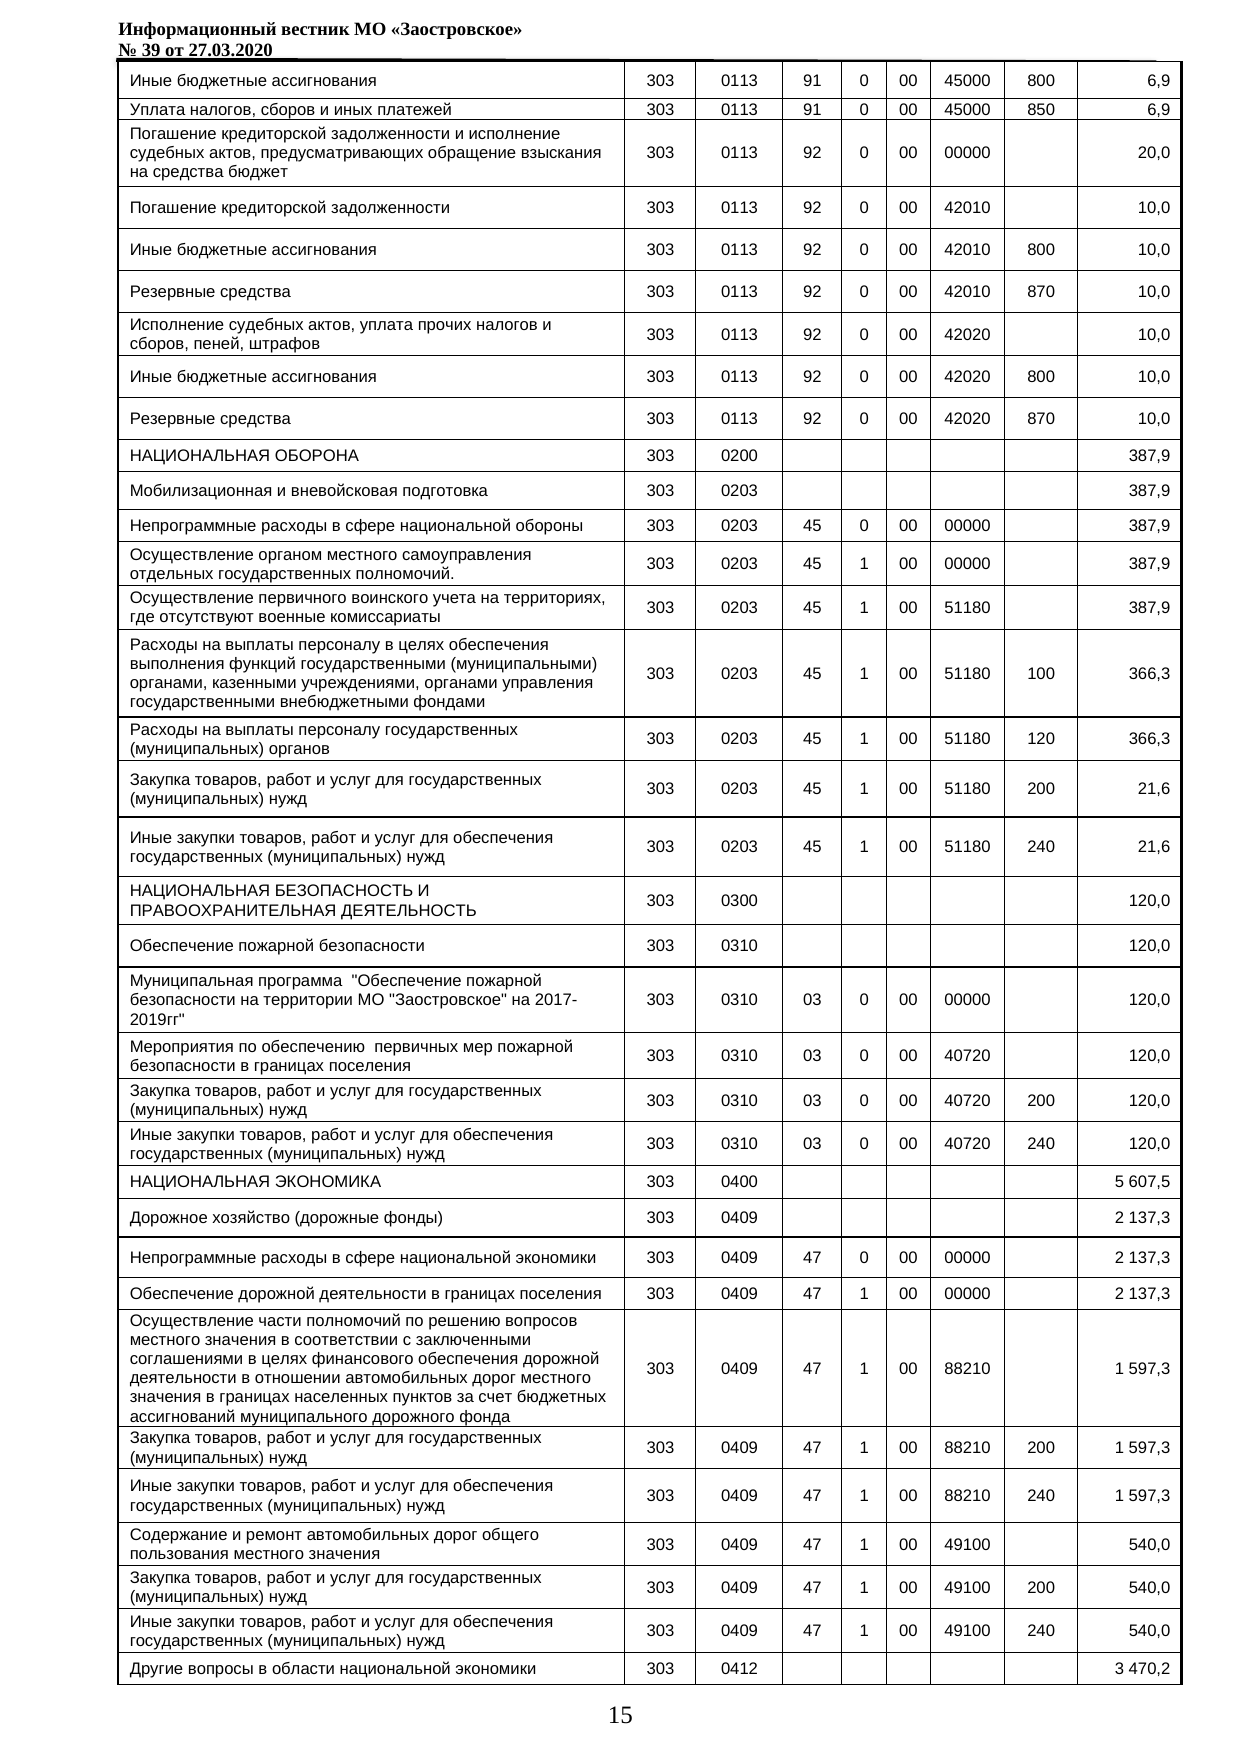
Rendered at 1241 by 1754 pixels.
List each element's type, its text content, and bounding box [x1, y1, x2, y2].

table_cell 303 [625, 398, 695, 439]
table_cell 303 [625, 1653, 695, 1684]
table_cell 00 [887, 1523, 930, 1565]
table_cell [1005, 472, 1077, 508]
table_cell [931, 877, 1004, 924]
table_cell [842, 1166, 886, 1197]
table_cell 0409 [696, 1238, 782, 1277]
table_cell 303 [625, 510, 695, 541]
table_cell 51180 [931, 718, 1004, 759]
table_cell [1005, 440, 1077, 471]
table_cell Обеспечение дорожной деятельности в границах поселения [119, 1278, 624, 1309]
table_cell 200 [1005, 1079, 1077, 1121]
table_cell 92 [783, 398, 841, 439]
table_cell 0113 [696, 120, 782, 186]
table_cell Резервные средства [119, 271, 624, 312]
table_cell 1 [842, 818, 886, 876]
table_cell Закупка товаров, работ и услуг для государственных (муниципальных) нужд [119, 1566, 624, 1608]
table_cell 21,6 [1078, 761, 1180, 816]
table_cell 240 [1005, 1469, 1077, 1522]
table_cell 800 [1005, 62, 1077, 98]
table_cell 0400 [696, 1166, 782, 1197]
table_cell 0310 [696, 925, 782, 966]
table_cell 49100 [931, 1523, 1004, 1565]
table_cell 00000 [931, 120, 1004, 186]
table_cell 1 [842, 542, 886, 585]
table_cell Осуществление органом местного самоуправления отдельных государственных полномочий. [119, 542, 624, 585]
table_cell 850 [1005, 99, 1077, 118]
table_cell Дорожное хозяйство (дорожные фонды) [119, 1199, 624, 1236]
table_cell 40720 [931, 1033, 1004, 1078]
table_cell 540,0 [1078, 1609, 1180, 1652]
table_cell 1 [842, 718, 886, 759]
table_cell 387,9 [1078, 472, 1180, 508]
table_cell 00 [887, 229, 930, 270]
table_cell [1005, 1310, 1077, 1426]
table_cell 92 [783, 271, 841, 312]
table_cell 0 [842, 1033, 886, 1078]
table_cell 47 [783, 1310, 841, 1426]
table_cell 0310 [696, 1033, 782, 1078]
table_cell 120,0 [1078, 1079, 1180, 1121]
table_cell 303 [625, 818, 695, 876]
table_cell 387,9 [1078, 542, 1180, 585]
table_cell [931, 440, 1004, 471]
table_cell 00000 [931, 1238, 1004, 1277]
table_cell 00 [887, 313, 930, 354]
table_cell 40720 [931, 1122, 1004, 1165]
table_cell 240 [1005, 818, 1077, 876]
table_cell Осуществление части полномочий по решению вопросов местного значения в соответствии с заключенными соглашениями в целях финансового обеспечения дорожной деятельности в отношении автомобильных дорог местного значения в границах населенных пунктов за счет бюджетных ассигнований муниципального дорожного фонда [119, 1310, 624, 1426]
table_cell Непрограммные расходы в сфере национальной обороны [119, 510, 624, 541]
table_cell 91 [783, 99, 841, 118]
table_cell 88210 [931, 1469, 1004, 1522]
table_cell 51180 [931, 818, 1004, 876]
table_cell 303 [625, 187, 695, 228]
table_cell 47 [783, 1523, 841, 1565]
table_cell [1005, 1653, 1077, 1684]
table_cell 303 [625, 1199, 695, 1236]
table_cell 303 [625, 968, 695, 1032]
table_cell 10,0 [1078, 313, 1180, 354]
table_cell 47 [783, 1469, 841, 1522]
table_cell Иные бюджетные ассигнования [119, 229, 624, 270]
table_cell 6,9 [1078, 62, 1180, 98]
table_cell 00 [887, 542, 930, 585]
table_cell 303 [625, 62, 695, 98]
table_cell 200 [1005, 1566, 1077, 1608]
table_cell [887, 1166, 930, 1197]
table_cell 42020 [931, 313, 1004, 354]
table_cell 0200 [696, 440, 782, 471]
table_cell 51180 [931, 586, 1004, 629]
table_cell 91 [783, 62, 841, 98]
table_cell Резервные средства [119, 398, 624, 439]
table_cell 45 [783, 510, 841, 541]
table_cell [1005, 313, 1077, 354]
table_cell Осуществление первичного воинского учета на территориях, где отсутствуют военные комиссариаты [119, 586, 624, 629]
table_cell 800 [1005, 229, 1077, 270]
table_cell Непрограммные расходы в сфере национальной экономики [119, 1238, 624, 1277]
table_cell 00 [887, 968, 930, 1032]
table_cell 1 [842, 630, 886, 716]
table_cell 45 [783, 761, 841, 816]
table_cell 47 [783, 1609, 841, 1652]
table_cell 0412 [696, 1653, 782, 1684]
table_cell 240 [1005, 1122, 1077, 1165]
table_cell 00 [887, 630, 930, 716]
table_cell [1005, 1278, 1077, 1309]
table_cell 00 [887, 1427, 930, 1468]
table_cell 0409 [696, 1199, 782, 1236]
table_cell 0 [842, 356, 886, 397]
table_cell Закупка товаров, работ и услуг для государственных (муниципальных) нужд [119, 1079, 624, 1121]
table_cell 1 597,3 [1078, 1469, 1180, 1522]
table_cell 51180 [931, 761, 1004, 816]
table_cell 0113 [696, 313, 782, 354]
table_cell 0 [842, 187, 886, 228]
table_cell 00 [887, 1033, 930, 1078]
table_cell 120,0 [1078, 877, 1180, 924]
table_cell [931, 925, 1004, 966]
table_cell 100 [1005, 630, 1077, 716]
table_cell 120,0 [1078, 968, 1180, 1032]
table_cell 303 [625, 313, 695, 354]
table_cell 00 [887, 1310, 930, 1426]
table_cell 303 [625, 718, 695, 759]
table_cell 0 [842, 313, 886, 354]
table_cell 20,0 [1078, 120, 1180, 186]
table_cell НАЦИОНАЛЬНАЯ БЕЗОПАСНОСТЬ И ПРАВООХРАНИТЕЛЬНАЯ ДЕЯТЕЛЬНОСТЬ [119, 877, 624, 924]
table_cell Закупка товаров, работ и услуг для государственных (муниципальных) нужд [119, 761, 624, 816]
table_cell [842, 440, 886, 471]
table_cell [1005, 187, 1077, 228]
table_cell 303 [625, 925, 695, 966]
table_cell 0113 [696, 187, 782, 228]
table_cell Погашение кредиторской задолженности [119, 187, 624, 228]
table_cell 1 [842, 1278, 886, 1309]
table_cell 120,0 [1078, 1033, 1180, 1078]
table_cell 240 [1005, 1609, 1077, 1652]
table_cell 03 [783, 1079, 841, 1121]
table_cell 42010 [931, 229, 1004, 270]
table_cell 0 [842, 1238, 886, 1277]
table_cell Содержание и ремонт автомобильных дорог общего пользования местного значения [119, 1523, 624, 1565]
table_cell 0203 [696, 818, 782, 876]
table_cell 45000 [931, 62, 1004, 98]
table_cell Другие вопросы в области национальной экономики [119, 1653, 624, 1684]
table_cell 45000 [931, 99, 1004, 118]
table_cell 00 [887, 120, 930, 186]
table_cell 200 [1005, 761, 1077, 816]
table_cell 540,0 [1078, 1566, 1180, 1608]
table_cell 303 [625, 120, 695, 186]
table_cell 366,3 [1078, 630, 1180, 716]
table_cell 0 [842, 510, 886, 541]
table_cell 1 [842, 1310, 886, 1426]
table_cell 0300 [696, 877, 782, 924]
table_cell 303 [625, 229, 695, 270]
table_cell [887, 472, 930, 508]
table_cell 10,0 [1078, 229, 1180, 270]
table_cell 00 [887, 1238, 930, 1277]
table_cell 1 [842, 1566, 886, 1608]
table_cell [887, 440, 930, 471]
table_cell 1 [842, 1469, 886, 1522]
table_cell 303 [625, 99, 695, 118]
table_cell 1 [842, 1609, 886, 1652]
table_cell 120,0 [1078, 1122, 1180, 1165]
table_cell [842, 1199, 886, 1236]
table_cell 3 470,2 [1078, 1653, 1180, 1684]
table_cell Иные закупки товаров, работ и услуг для обеспечения государственных (муниципальных) нужд [119, 1122, 624, 1165]
table_cell [1005, 542, 1077, 585]
table_cell 1 [842, 1523, 886, 1565]
table_cell 00 [887, 818, 930, 876]
table_cell 03 [783, 968, 841, 1032]
table_cell 00 [887, 718, 930, 759]
table_cell 303 [625, 472, 695, 508]
table_cell [1005, 120, 1077, 186]
table_cell 303 [625, 877, 695, 924]
table_cell Иные закупки товаров, работ и услуг для обеспечения государственных (муниципальных) нужд [119, 1609, 624, 1652]
table_cell 49100 [931, 1566, 1004, 1608]
table_cell 0113 [696, 271, 782, 312]
table_cell 21,6 [1078, 818, 1180, 876]
table_cell [842, 925, 886, 966]
table_cell [1005, 925, 1077, 966]
table_cell НАЦИОНАЛЬНАЯ ОБОРОНА [119, 440, 624, 471]
table_cell 0310 [696, 968, 782, 1032]
table_cell [842, 877, 886, 924]
table_cell 303 [625, 761, 695, 816]
table_cell [1005, 1033, 1077, 1078]
table_cell [887, 1653, 930, 1684]
table_cell [1005, 586, 1077, 629]
table_cell [1005, 1166, 1077, 1197]
table_cell [1005, 510, 1077, 541]
table_cell [842, 472, 886, 508]
table_cell 00 [887, 1469, 930, 1522]
table_cell Уплата налогов, сборов и иных платежей [119, 99, 624, 118]
table_cell [887, 925, 930, 966]
table_cell 303 [625, 1079, 695, 1121]
table_cell Закупка товаров, работ и услуг для государственных (муниципальных) нужд [119, 1427, 624, 1468]
table_cell 303 [625, 440, 695, 471]
table_cell 303 [625, 586, 695, 629]
table_cell 0113 [696, 356, 782, 397]
table_cell 0 [842, 968, 886, 1032]
table_cell 92 [783, 229, 841, 270]
table_cell 0 [842, 1122, 886, 1165]
table_cell 00 [887, 1278, 930, 1309]
table_cell 120,0 [1078, 925, 1180, 966]
table_cell 92 [783, 356, 841, 397]
table_cell 387,9 [1078, 510, 1180, 541]
table_cell Иные бюджетные ассигнования [119, 62, 624, 98]
table_cell 5 607,5 [1078, 1166, 1180, 1197]
table_cell [783, 440, 841, 471]
table_cell 00 [887, 586, 930, 629]
table_cell [931, 1199, 1004, 1236]
table_cell 92 [783, 187, 841, 228]
table_cell [1005, 968, 1077, 1032]
table_cell 88210 [931, 1427, 1004, 1468]
table_cell 0 [842, 229, 886, 270]
table_cell Мероприятия по обеспечению первичных мер пожарной безопасности в границах поселения [119, 1033, 624, 1078]
table_cell 00000 [931, 968, 1004, 1032]
table_cell НАЦИОНАЛЬНАЯ ЭКОНОМИКА [119, 1166, 624, 1197]
table_cell 303 [625, 1122, 695, 1165]
table_cell 0 [842, 120, 886, 186]
table_cell 0113 [696, 398, 782, 439]
table_cell 303 [625, 1310, 695, 1426]
table_cell 0113 [696, 229, 782, 270]
table_cell 51180 [931, 630, 1004, 716]
table_cell Муниципальная программа "Обеспечение пожарной безопасности на территории МО "Заостровское" на 2017-2019гг" [119, 968, 624, 1032]
table_cell 0409 [696, 1427, 782, 1468]
table_cell 0409 [696, 1310, 782, 1426]
table_cell 303 [625, 1033, 695, 1078]
table_cell 303 [625, 1609, 695, 1652]
table_cell 0203 [696, 472, 782, 508]
table_cell 0203 [696, 586, 782, 629]
table_cell 45 [783, 586, 841, 629]
table_cell 45 [783, 630, 841, 716]
table_cell 00000 [931, 510, 1004, 541]
table_cell 303 [625, 1238, 695, 1277]
table_cell 1 597,3 [1078, 1310, 1180, 1426]
table_cell 303 [625, 356, 695, 397]
table_cell [783, 925, 841, 966]
table_cell 47 [783, 1427, 841, 1468]
table_cell [783, 1166, 841, 1197]
table_cell [783, 1653, 841, 1684]
table_cell 2 137,3 [1078, 1278, 1180, 1309]
table_cell 303 [625, 1523, 695, 1565]
table_cell Иные закупки товаров, работ и услуг для обеспечения государственных (муниципальных) нужд [119, 818, 624, 876]
table_cell 200 [1005, 1427, 1077, 1468]
table_cell 0203 [696, 761, 782, 816]
table_cell 45 [783, 718, 841, 759]
table_cell [1005, 1199, 1077, 1236]
table_cell 0310 [696, 1122, 782, 1165]
table_cell 00 [887, 187, 930, 228]
table_cell 0409 [696, 1566, 782, 1608]
table_cell Расходы на выплаты персоналу в целях обеспечения выполнения функций государственными (муниципальными) органами, казенными учреждениями, органами управления государственными внебюджетными фондами [119, 630, 624, 716]
table_cell 303 [625, 1566, 695, 1608]
table_cell [931, 1653, 1004, 1684]
table_cell Мобилизационная и вневойсковая подготовка [119, 472, 624, 508]
table_cell 540,0 [1078, 1523, 1180, 1565]
table_cell Обеспечение пожарной безопасности [119, 925, 624, 966]
table_cell 47 [783, 1278, 841, 1309]
table_cell 1 [842, 761, 886, 816]
table_cell [783, 1199, 841, 1236]
table_cell 45 [783, 818, 841, 876]
table_cell 00 [887, 356, 930, 397]
table_cell 00 [887, 1566, 930, 1608]
table_cell 303 [625, 271, 695, 312]
table_cell 2 137,3 [1078, 1199, 1180, 1236]
table_cell 00 [887, 1122, 930, 1165]
table_cell 800 [1005, 356, 1077, 397]
table_cell 6,9 [1078, 99, 1180, 118]
table_cell 03 [783, 1033, 841, 1078]
table_cell 00 [887, 99, 930, 118]
table_cell 47 [783, 1566, 841, 1608]
table_cell 00 [887, 398, 930, 439]
table_cell 00 [887, 271, 930, 312]
table_cell Исполнение судебных актов, уплата прочих налогов и сборов, пеней, штрафов [119, 313, 624, 354]
table_cell 03 [783, 1122, 841, 1165]
table_cell [931, 1166, 1004, 1197]
table_cell 00 [887, 761, 930, 816]
table_cell [887, 1199, 930, 1236]
table_cell Иные бюджетные ассигнования [119, 356, 624, 397]
table_cell 0310 [696, 1079, 782, 1121]
table_cell 49100 [931, 1609, 1004, 1652]
table_cell 00 [887, 510, 930, 541]
table_cell [887, 877, 930, 924]
table_cell 42010 [931, 271, 1004, 312]
table_cell 303 [625, 1166, 695, 1197]
table_cell 00000 [931, 1278, 1004, 1309]
table_cell 42020 [931, 356, 1004, 397]
table_cell [842, 1653, 886, 1684]
table_cell 0113 [696, 99, 782, 118]
table_cell 0113 [696, 62, 782, 98]
table_cell 0 [842, 62, 886, 98]
table_cell 47 [783, 1238, 841, 1277]
table_cell 00000 [931, 542, 1004, 585]
table_cell 0409 [696, 1278, 782, 1309]
table_cell 42010 [931, 187, 1004, 228]
table_cell 0203 [696, 510, 782, 541]
table_cell 1 [842, 586, 886, 629]
table_cell 303 [625, 1427, 695, 1468]
table_cell 0 [842, 398, 886, 439]
table_cell 45 [783, 542, 841, 585]
table_cell 303 [625, 542, 695, 585]
table_cell [783, 472, 841, 508]
table_cell 303 [625, 630, 695, 716]
table_cell 870 [1005, 271, 1077, 312]
table_cell 0203 [696, 630, 782, 716]
table_cell [783, 877, 841, 924]
table_cell 0409 [696, 1609, 782, 1652]
table_cell [931, 472, 1004, 508]
table_cell 0 [842, 1079, 886, 1121]
table_cell 0 [842, 271, 886, 312]
table_cell 0409 [696, 1469, 782, 1522]
table_cell [1005, 1238, 1077, 1277]
table_cell Погашение кредиторской задолженности и исполнение судебных актов, предусматривающих обращение взыскания на средства бюджет [119, 120, 624, 186]
table_cell 366,3 [1078, 718, 1180, 759]
table_cell 387,9 [1078, 586, 1180, 629]
table_cell 303 [625, 1469, 695, 1522]
table_cell 10,0 [1078, 271, 1180, 312]
table_cell 0203 [696, 718, 782, 759]
table_cell 870 [1005, 398, 1077, 439]
table_cell 2 137,3 [1078, 1238, 1180, 1277]
table_cell 10,0 [1078, 187, 1180, 228]
table_cell 00 [887, 62, 930, 98]
table_cell [1005, 877, 1077, 924]
table_cell 92 [783, 120, 841, 186]
table_cell 10,0 [1078, 398, 1180, 439]
table_cell [1005, 1523, 1077, 1565]
table_cell 40720 [931, 1079, 1004, 1121]
table_cell 0409 [696, 1523, 782, 1565]
table_cell 0 [842, 99, 886, 118]
table_cell Расходы на выплаты персоналу государственных (муниципальных) органов [119, 718, 624, 759]
table_cell 00 [887, 1079, 930, 1121]
table_cell 0203 [696, 542, 782, 585]
table_cell 00 [887, 1609, 930, 1652]
table_cell 120 [1005, 718, 1077, 759]
table_cell 303 [625, 1278, 695, 1309]
table_cell 387,9 [1078, 440, 1180, 471]
table_cell 10,0 [1078, 356, 1180, 397]
table_cell 1 [842, 1427, 886, 1468]
table_cell Иные закупки товаров, работ и услуг для обеспечения государственных (муниципальных) нужд [119, 1469, 624, 1522]
table_cell 42020 [931, 398, 1004, 439]
table_cell 88210 [931, 1310, 1004, 1426]
table_cell 1 597,3 [1078, 1427, 1180, 1468]
table_cell 92 [783, 313, 841, 354]
